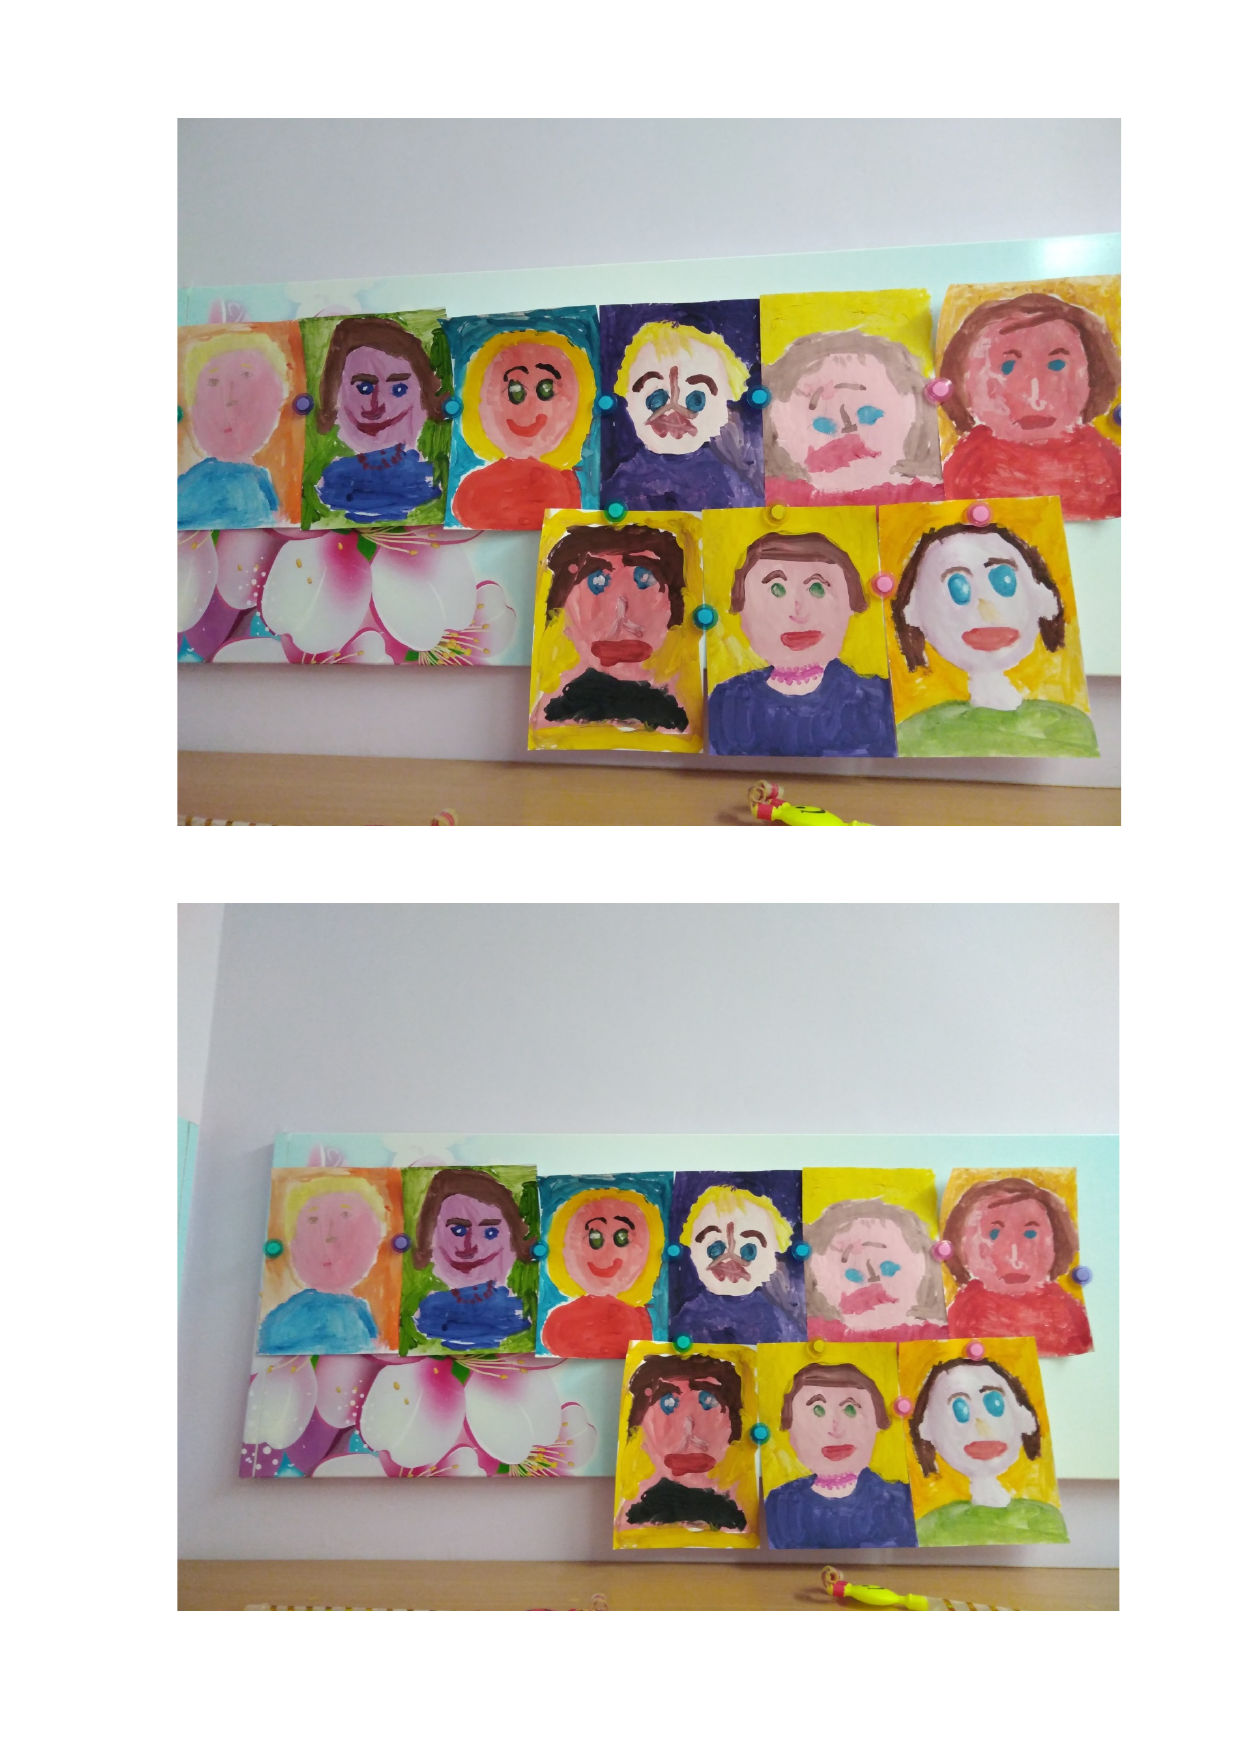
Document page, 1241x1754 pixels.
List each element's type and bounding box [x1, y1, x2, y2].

picture [177, 903, 1120, 1611]
picture [177, 118, 1122, 826]
